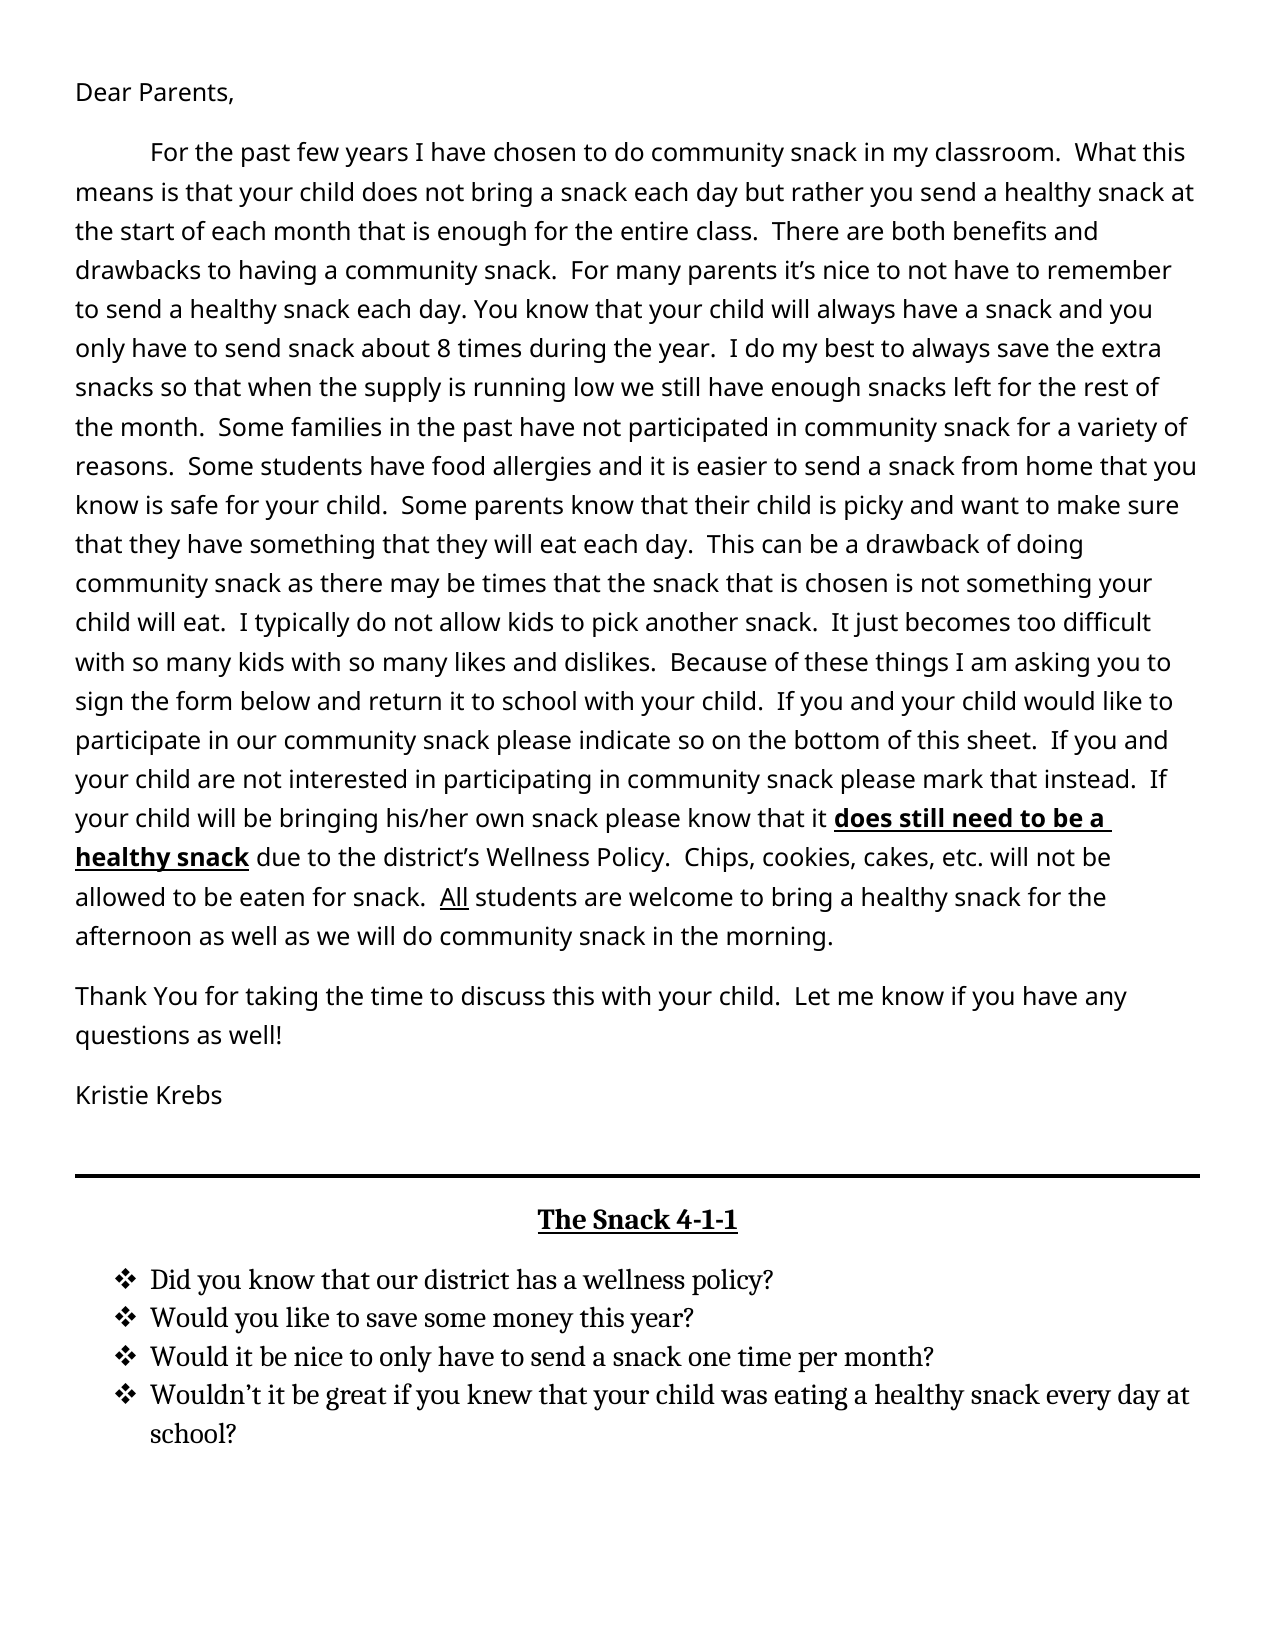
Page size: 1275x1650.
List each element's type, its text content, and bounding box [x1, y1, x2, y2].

text The Snack 4-1-1 [75, 1203, 1200, 1237]
list Did you know that our district has a wellness policy? [112, 1263, 1200, 1296]
text Dear Parents, [75, 75, 1200, 109]
text Kristie Krebs [75, 1077, 1200, 1112]
list Would it be nice to only have to send a snack one time per month? [112, 1340, 1200, 1373]
list Would you like to save some money this year? [112, 1301, 1200, 1335]
list Wouldn’t it be great if you knew that your child was eating a healthy snack every day at school? [112, 1378, 1200, 1451]
text For the past few years I have chosen to do community snack in my classroom. What this means is that your child does not bring a snack each day but rather you send a healthy snack at the start of each month that is enough for the entire class. There are both benefits and drawbacks to having a community snack. For many parents it’s nice to not have to remember to send a healthy snack each day. You know that your child will always have a snack and you only have to send snack about 8 times during the year. I do my best to always save the extra snacks so that when the supply is running low we still have enough snacks left for the rest of the month. Some families in the past have not participated in community snack for a variety of reasons. Some students have food allergies and it is easier to send a snack from home that you know is safe for your child. Some parents know that their child is picky and want to make sure that they have something that they will eat each day. This can be a drawback of doing community snack as there may be times that the snack that is chosen is not something your child will eat. I typically do not allow kids to pick another snack. It just becomes too difficult with so many kids with so many likes and dislikes. Because of these things I am asking you to sign the form below and return it to school with your child. If you and your child would like to participate in our community snack please indicate so on the bottom of this sheet. If you and your child are not interested in participating in community snack please mark that instead. If your child will be bringing his/her own snack please know that it does still need to be a healthy snack due to the district’s Wellness Policy. Chips, cookies, cakes, etc. will not be allowed to be eaten for snack. All students are welcome to bring a healthy snack for the afternoon as well as we will do community snack in the morning. [75, 135, 1200, 952]
text Thank You for taking the time to discuss this with your child. Let me know if you have any questions as well! [75, 978, 1200, 1052]
